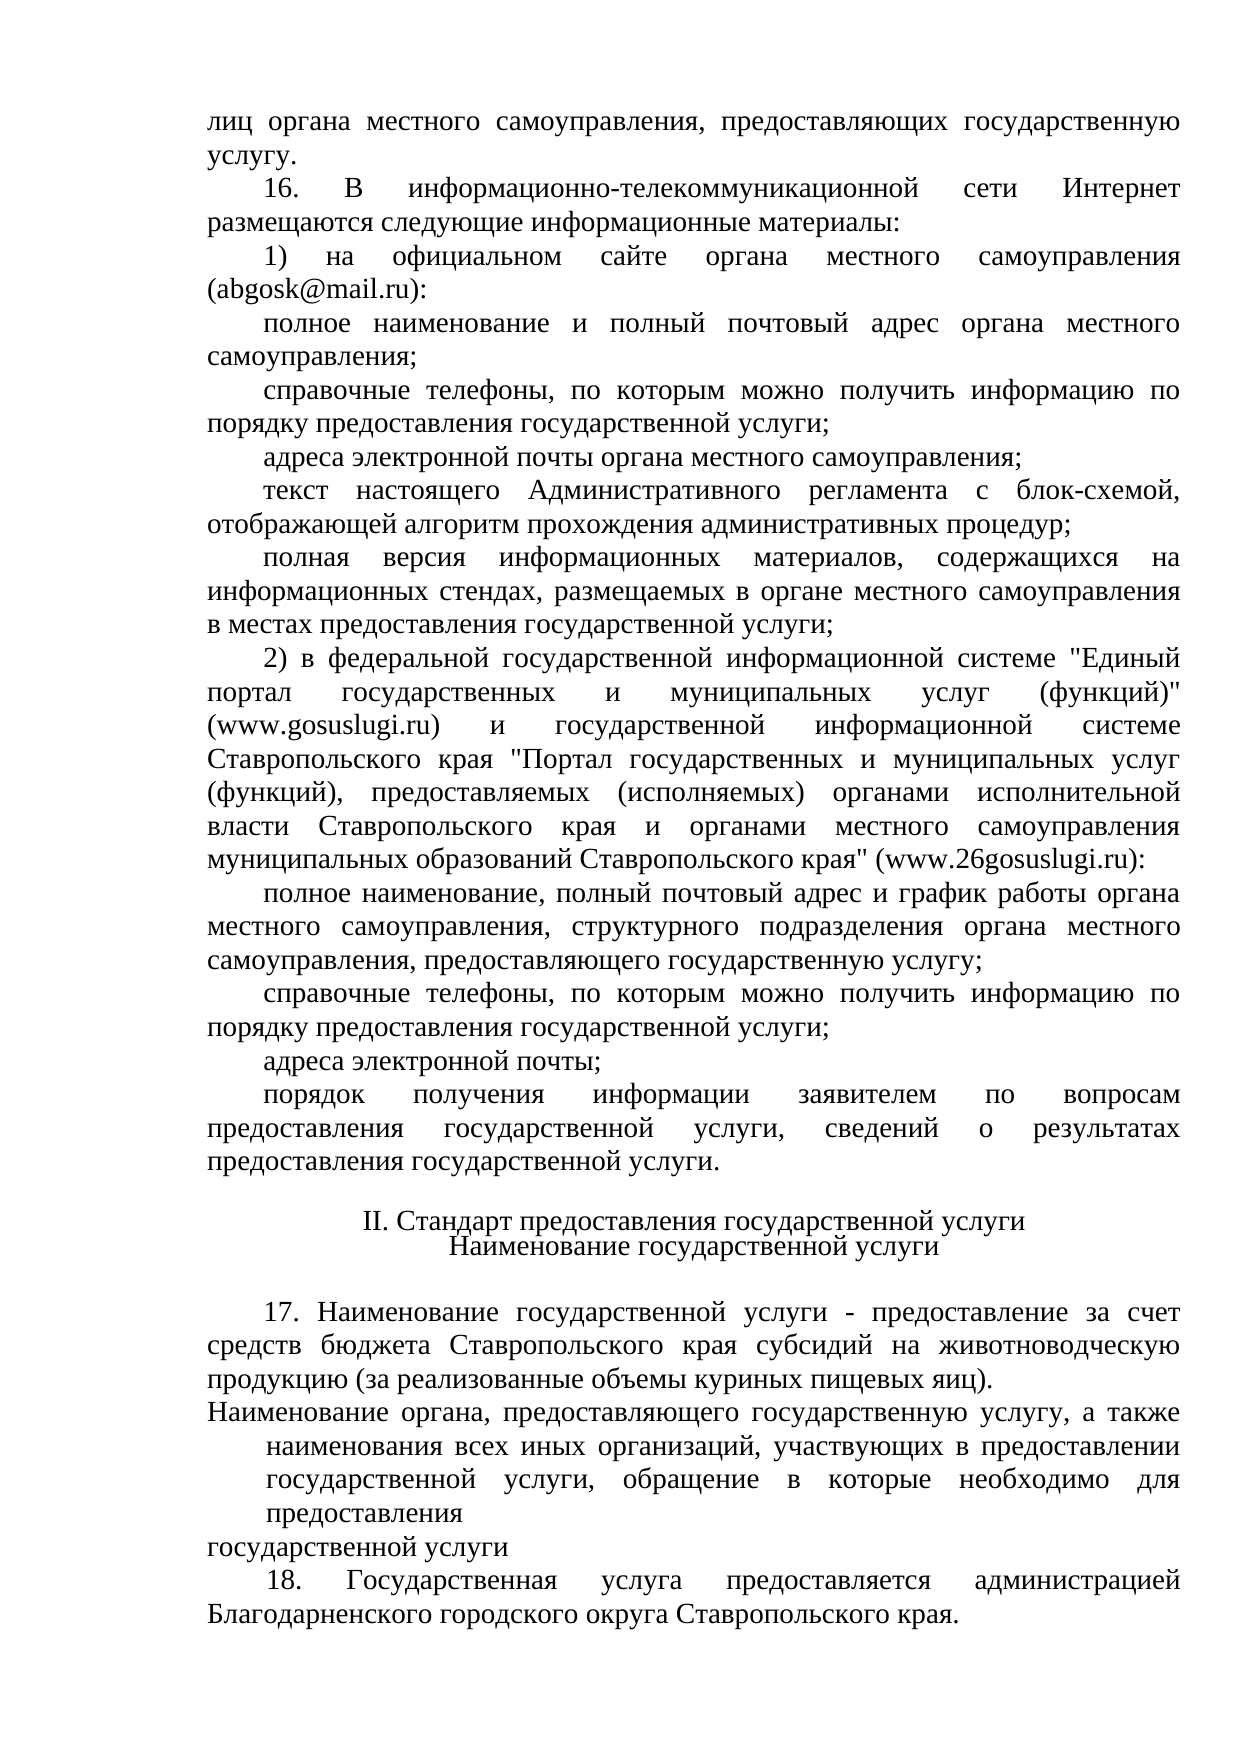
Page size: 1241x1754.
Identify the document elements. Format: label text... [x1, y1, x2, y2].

text II. Стандарт предоставления государственной услуги [207, 1210, 1181, 1235]
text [207, 103, 1181, 171]
text 2) в федеральной государственной информационной системе "Единый портал государственных и муниципальных услуг (функций)" (www.gosuslugi.ru) и государственной информационной системе Ставропольского края "Портал государственных и муниципальных услуг (функций), предоставляемых (исполняемых) органами исполнительной власти Ставропольского края и органами местного самоуправления муниципальных образований Ставропольского края" (www.26gosuslugi.ru): [207, 640, 1181, 875]
text справочные телефоны, по которым можно получить информацию по порядку предоставления государственной услуги; [207, 976, 1181, 1043]
text полное наименование, полный почтовый адрес и график работы органа местного самоуправления, структурного подразделения органа местного самоуправления, предоставляющего государственную услугу; [207, 875, 1181, 976]
text 1) на официальном сайте органа местного самоуправления (abgosk@mail.ru): [207, 238, 1181, 305]
text полная версия информационных материалов, содержащихся на информационных стендах, размещаемых в органе местного самоуправления в местах предоставления государственной услуги; [207, 539, 1181, 640]
text 17. Наименование государственной услуги - предоставление за счет средств бюджета Ставропольского края субсидий на животноводческую продукцию (за реализованные объемы куриных пищевых яиц). [207, 1294, 1181, 1394]
text полное наименование и полный почтовый адрес органа местного самоуправления; [207, 305, 1181, 372]
text текст настоящего Административного регламента с блок-схемой, отображающей алгоритм прохождения административных процедур; [207, 472, 1181, 539]
text Наименование государственной услуги [207, 1235, 1181, 1260]
text порядок получения информации заявителем по вопросам предоставления государственной услуги, сведений о результатах предоставления государственной услуги. [207, 1076, 1181, 1177]
text адреса электронной почты; [207, 1043, 1181, 1076]
text 18. Государственная услуга предоставляется администрацией Благодарненского городского округа Ставропольского края. [207, 1562, 1181, 1629]
text государственной услуги [207, 1529, 1181, 1562]
text справочные телефоны, по которым можно получить информацию по порядку предоставления государственной услуги; [207, 372, 1181, 439]
text 16. В информационно-телекоммуникационной сети Интернет размещаются следующие информационные материалы: [207, 171, 1181, 238]
text Наименование органа, предоставляющего государственную услугу, а также наименования всех иных организаций, участвующих в предоставлении государственной услуги, обращение в которые необходимо для предоставления [207, 1394, 1181, 1529]
text адреса электронной почты органа местного самоуправления; [207, 439, 1181, 472]
